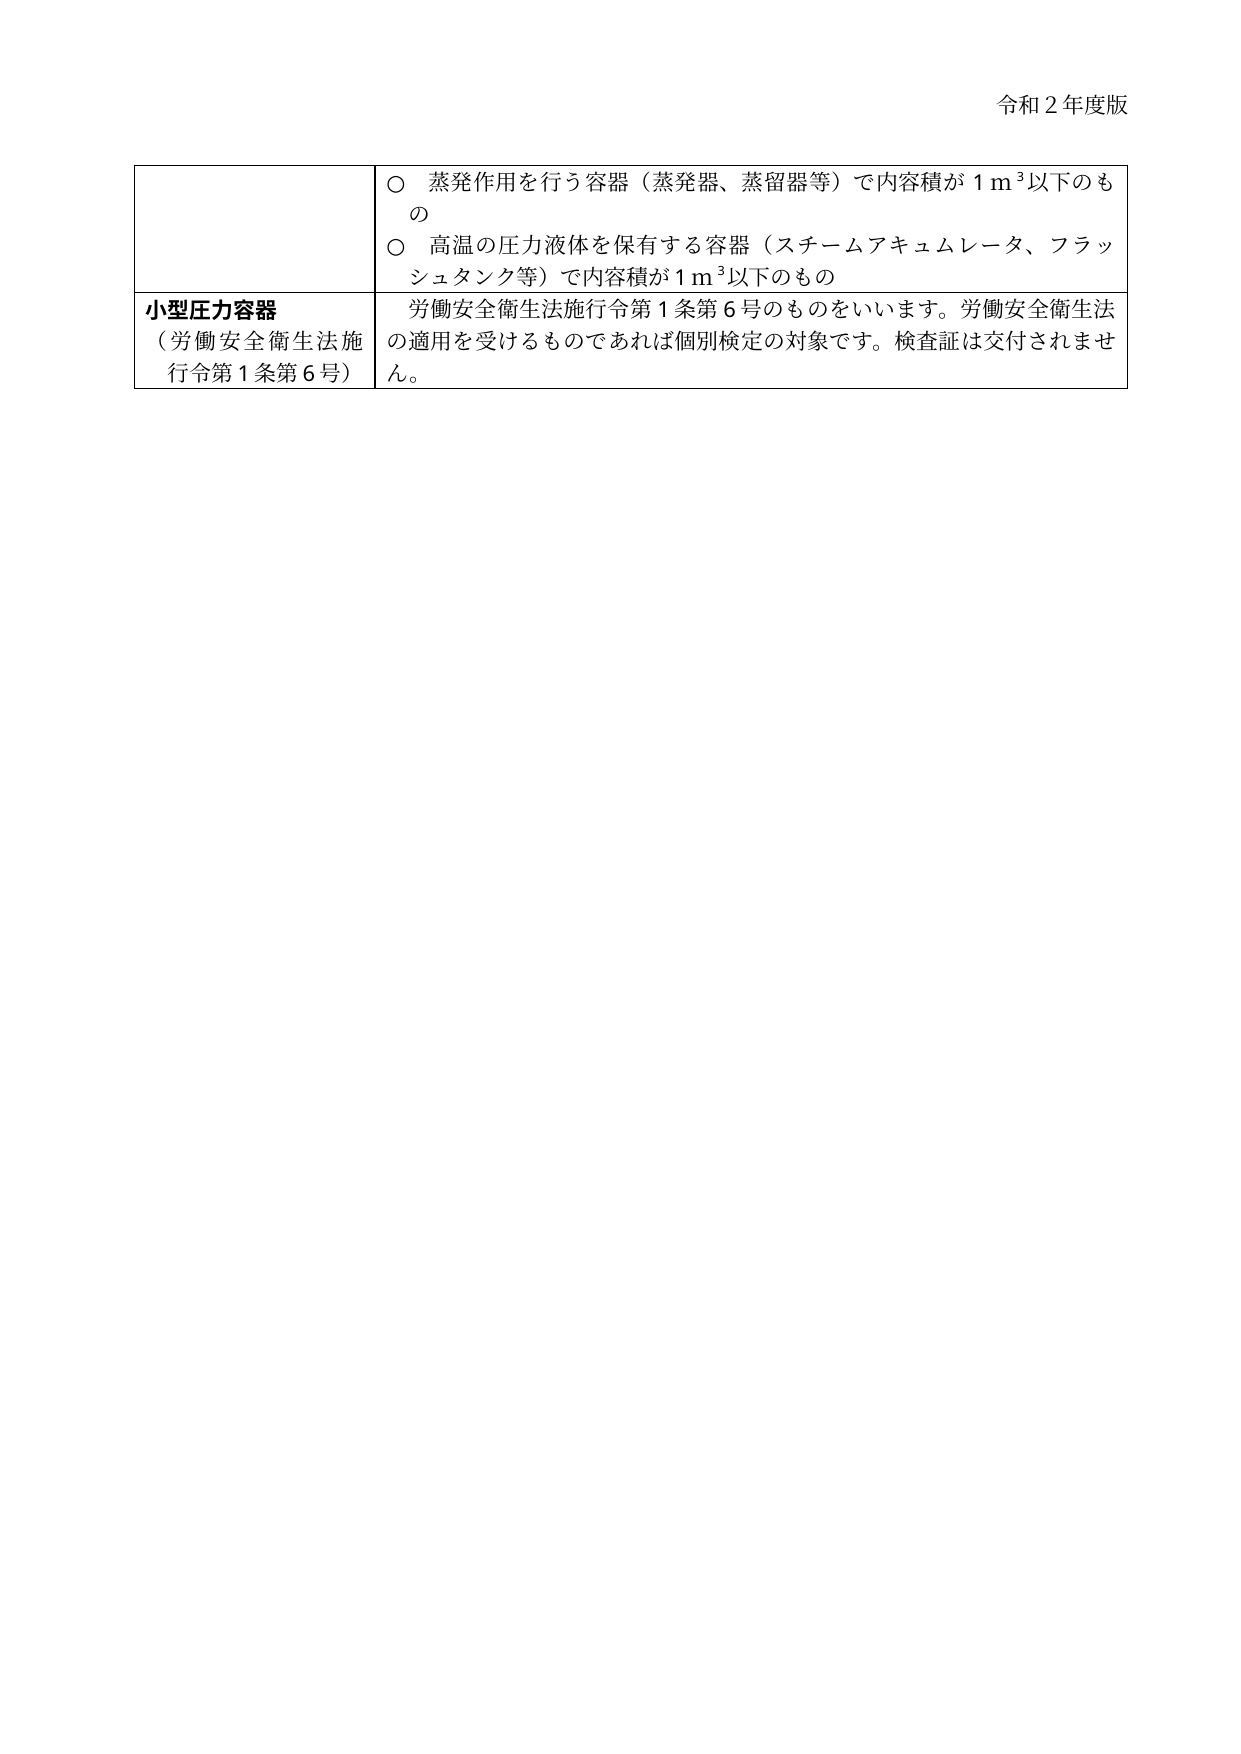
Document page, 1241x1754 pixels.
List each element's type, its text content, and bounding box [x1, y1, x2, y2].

table_cell 労働安全衛生法施行令第1条第6号のものをいいます。労働安全衛生法の適用を受けるものであれば個別検定の対象です。検査証は交付されません。 [376, 293, 1127, 387]
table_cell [376, 166, 1127, 292]
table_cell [135, 166, 374, 292]
table_cell 小型圧力容器 （労働安全衛生法施行令第1条第6号） [135, 293, 374, 387]
